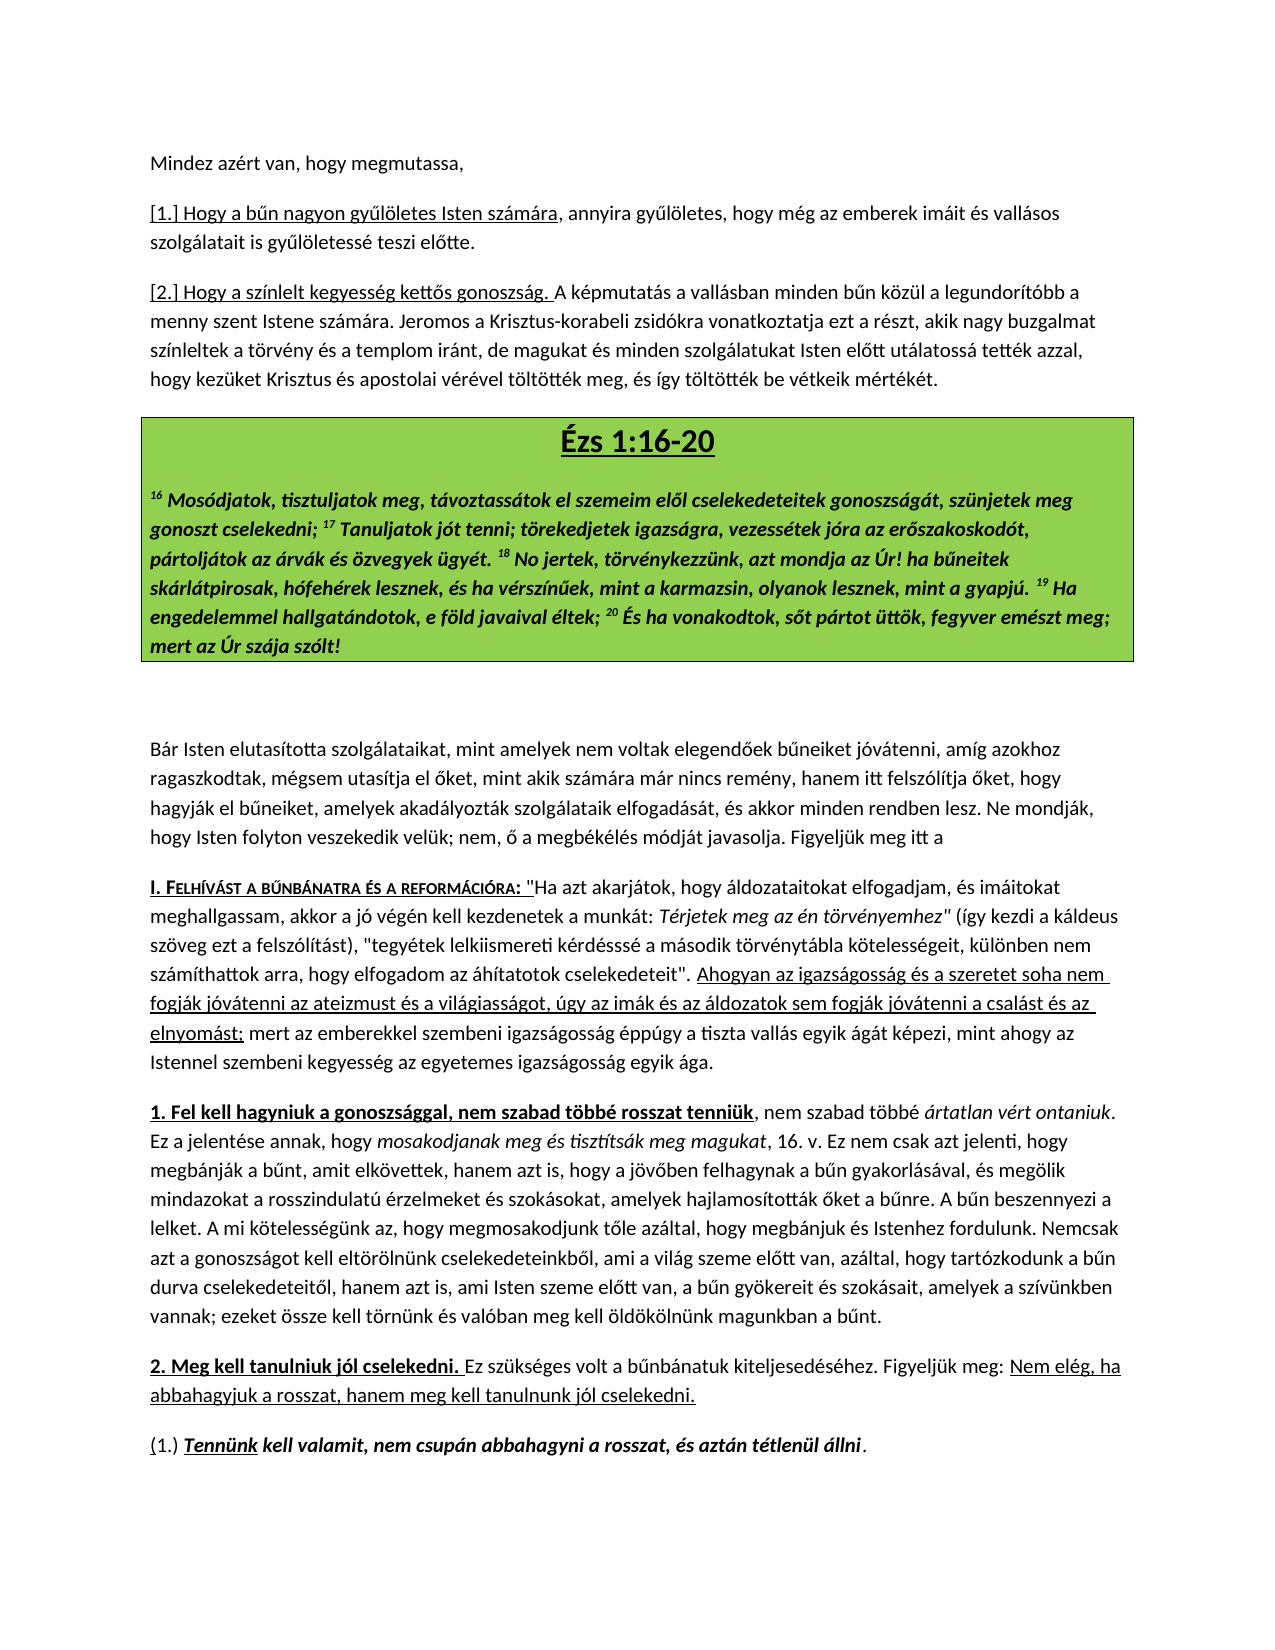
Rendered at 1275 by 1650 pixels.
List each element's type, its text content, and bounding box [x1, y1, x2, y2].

text [2.] Hogy a színlelt kegyesség kettős gonoszság. A képmutatás a vallásban minden bűn közül a legundorítóbb a menny szent Istene számára. Jeromos a Krisztus-korabeli zsidókra vonatkoztatja ezt a részt, akik nagy buzgalmat színleltek a törvény és a templom iránt, de magukat és minden szolgálatukat Isten előtt utálatossá tették azzal, hogy kezüket Krisztus és apostolai vérével töltötték meg, és így töltötték be vétkeik mértékét. [150, 279, 1125, 392]
text Bár Isten elutasította szolgálataikat, mint amelyek nem voltak elegendőek bűneiket jóvátenni, amíg azokhoz ragaszkodtak, mégsem utasítja el őket, mint akik számára már nincs remény, hanem itt felszólítja őket, hogy hagyják el bűneiket, amelyek akadályozták szolgálataik elfogadását, és akkor minden rendben lesz. Ne mondják, hogy Isten folyton veszekedik velük; nem, ő a megbékélés módját javasolja. Figyeljük meg itt a [150, 736, 1125, 849]
text Mindez azért van, hogy megmutassa, [150, 150, 1125, 175]
text (1.) Tennünk kell valamit, nem csupán abbahagyni a rosszat, és aztán tétlenül állni. [150, 1432, 1125, 1458]
text 16 Mosódjatok, tisztuljatok meg, távoztassátok el szemeim elől cselekedeteitek gonoszságát, szünjetek meg gonoszt cselekedni; 17 Tanuljatok jót tenni; törekedjetek igazságra, vezessétek jóra az erőszakoskodót, pártoljátok az árvák és özvegyek ügyét. 18 No jertek, törvénykezzünk, azt mondja az Úr! ha bűneitek skárlátpirosak, hófehérek lesznek, és ha vérszínűek, mint a karmazsin, olyanok lesznek, mint a gyapjú. 19 Ha engedelemmel hallgatándotok, e föld javaival éltek; 20 És ha vonakodtok, sőt pártot üttök, fegyver emészt meg; mert az Úr szája szólt! [142, 484, 1133, 661]
text 2. Meg kell tanulniuk jól cselekedni. Ez szükséges volt a bűnbánatuk kiteljesedéséhez. Figyeljük meg: Nem elég, ha abbahagyjuk a rosszat, hanem meg kell tanulnunk jól cselekedni. [150, 1353, 1125, 1408]
text [1.] Hogy a bűn nagyon gyűlöletes Isten számára, annyira gyűlöletes, hogy még az emberek imáit és vallásos szolgálatait is gyűlöletessé teszi előtte. [150, 200, 1125, 254]
text 1. Fel kell hagyniuk a gonoszsággal, nem szabad többé rosszat tenniük, nem szabad többé ártatlan vért ontaniuk. Ez a jelentése annak, hogy mosakodjanak meg és tisztítsák meg magukat, 16. v. Ez nem csak azt jelenti, hogy megbánják a bűnt, amit elkövettek, hanem azt is, hogy a jövőben felhagynak a bűn gyakorlásával, és megölik mindazokat a rosszindulatú érzelmeket és szokásokat, amelyek hajlamosították őket a bűnre. A bűn beszennyezi a lelket. A mi kötelességünk az, hogy megmosakodjunk tőle azáltal, hogy megbánjuk és Istenhez fordulunk. Nemcsak azt a gonoszságot kell eltörölnünk cselekedeteinkből, ami a világ szeme előtt van, azáltal, hogy tartózkodunk a bűn durva cselekedeteitől, hanem azt is, ami Isten szeme előtt van, a bűn gyökereit és szokásait, amelyek a szívünkben vannak; ezeket össze kell törnünk és valóban meg kell öldökölnünk magunkban a bűnt. [150, 1099, 1125, 1328]
text I. Felhívást a bűnbánatra és a reformációra: "Ha azt akarjátok, hogy áldozataitokat elfogadjam, és imáitokat meghallgassam, akkor a jó végén kell kezdenetek a munkát: Térjetek meg az én törvényemhez" (így kezdi a káldeus szöveg ezt a felszólítást), "tegyétek lelkiismereti kérdésssé a második törvénytábla kötelességeit, különben nem számíthattok arra, hogy elfogadom az áhítatotok cselekedeteit". Ahogyan az igazságosság és a szeretet soha nem fogják jóvátenni az ateizmust és a világiasságot, úgy az imák és az áldozatok sem fogják jóvátenni a csalást és az elnyomást; mert az emberekkel szembeni igazságosság éppúgy a tiszta vallás egyik ágát képezi, mint ahogy az Istennel szembeni kegyesség az egyetemes igazságosság egyik ága. [150, 874, 1125, 1074]
text Ézs 1:16-20 [142, 418, 1133, 461]
